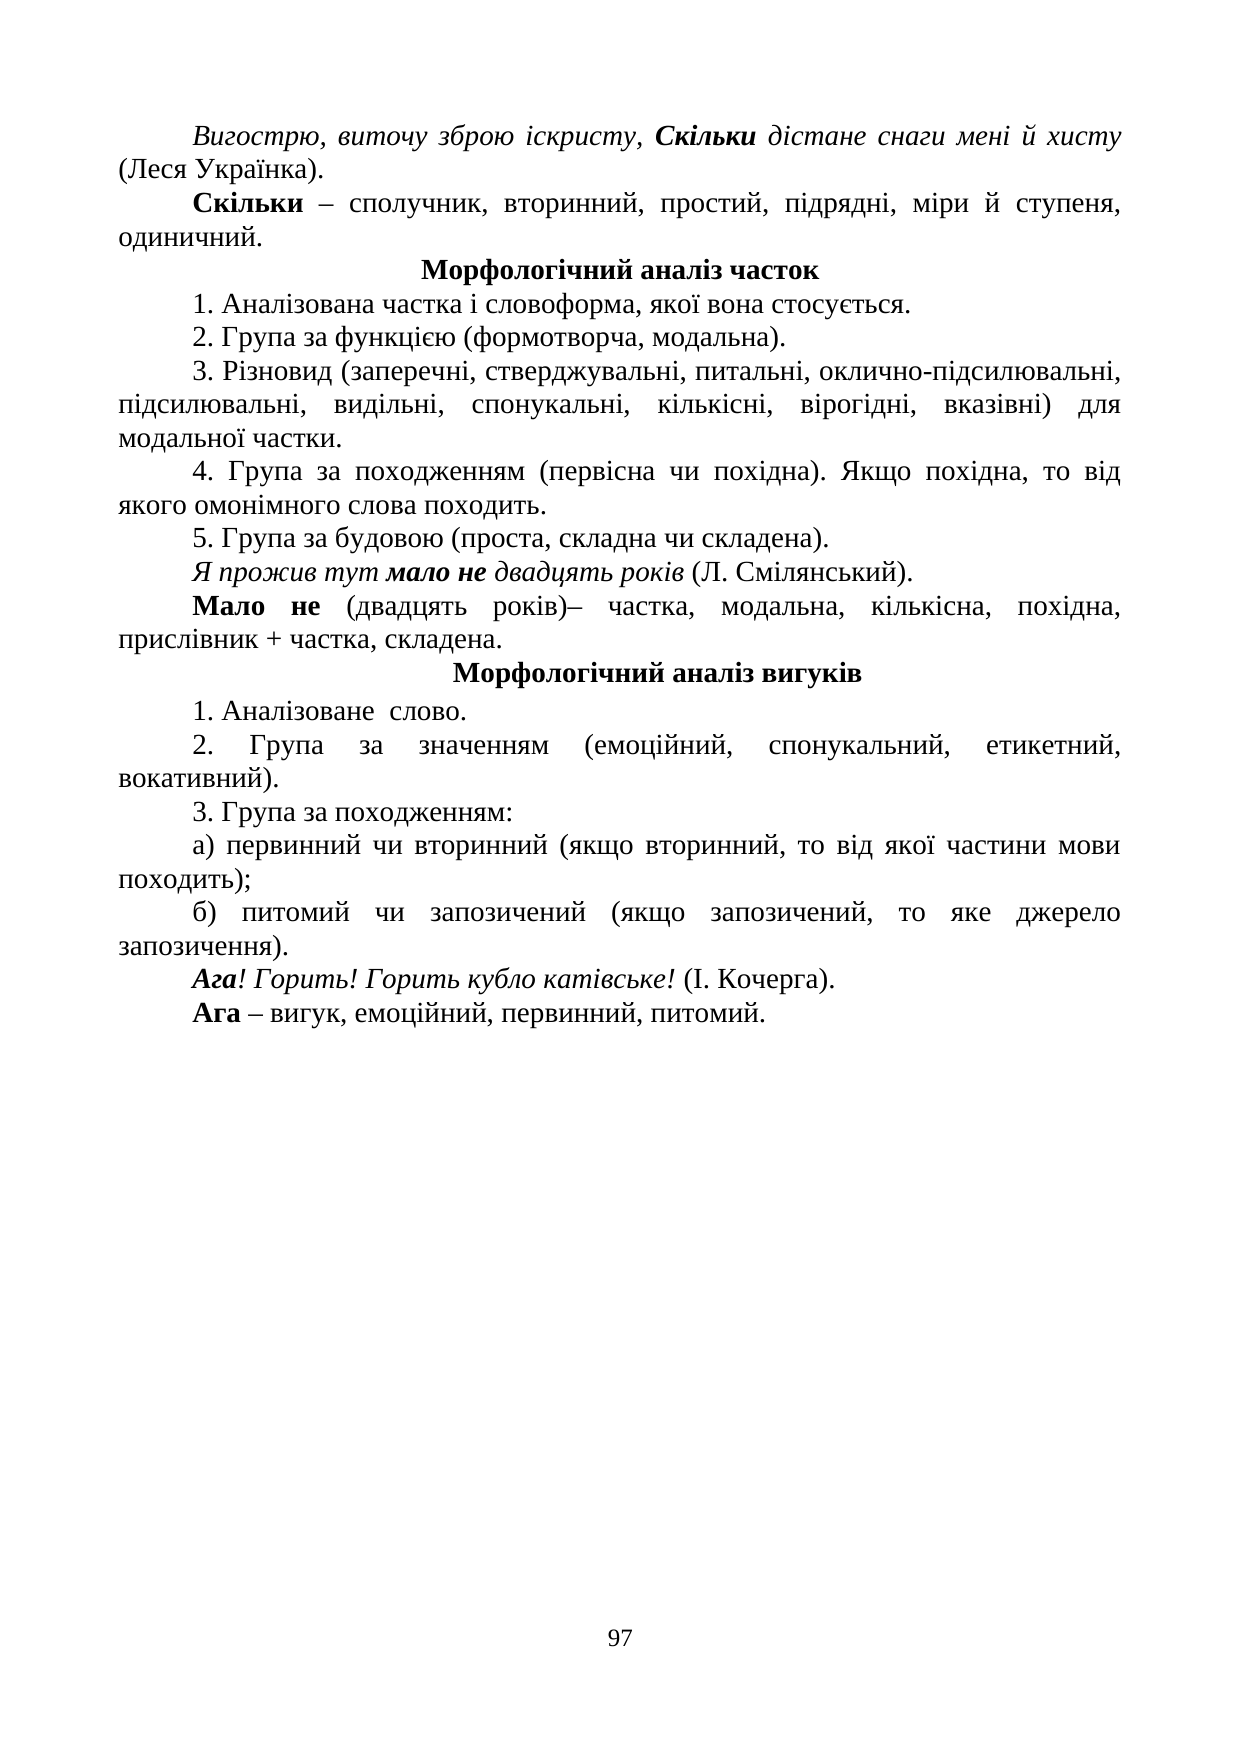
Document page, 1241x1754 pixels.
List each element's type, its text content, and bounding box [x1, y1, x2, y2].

text 3. Група за походженням: [118, 794, 1122, 827]
text 2. Група за функцією (формотворча, модальна). [118, 319, 1122, 353]
text 2. Група за значенням (емоційний, спонукальний, етикетний, вокативний). [118, 727, 1122, 794]
text 1. Аналізоване слово. [118, 693, 1122, 727]
text Скільки – сполучник, вторинний, простий, підрядні, міри й ступеня, одиничний. [118, 185, 1122, 252]
text 1. Аналізована частка і словоформа, якої вона стосується. [118, 286, 1122, 319]
list Морфологічний аналіз вигуків [193, 655, 1122, 688]
text 4. Група за походженням (первісна чи похідна). Якщо похідна, то від якого омонімного слова походить. [118, 453, 1122, 521]
text Вигострю, виточу зброю іскристу, Скільки дістане снаги мені й хисту (Леся Українка). [118, 118, 1122, 185]
list Мало не (двадцять років)– частка, модальна, кількісна, похідна, прислівник + частка, складена. [118, 588, 1122, 655]
list а) первинний чи вторинний (якщо вторинний, то від якої частини мови походить); [118, 827, 1122, 894]
text Ага – вигук, емоційний, первинний, питомий. [118, 995, 1122, 1029]
text 3. Різновид (заперечні, стверджувальні, питальні, оклично-підсилювальні, підсилювальні, видільні, спонукальні, кількісні, вірогідні, вказівні) для модальної частки. [118, 353, 1122, 453]
list Ага! Горить! Горить кубло катівське! (І. Кочерга). [118, 962, 1122, 995]
list б) питомий чи запозичений (якщо запозичений, то яке джерело запозичення). [118, 894, 1122, 962]
text Морфологічний аналіз часток [118, 252, 1122, 286]
list Я прожив тут мало не двадцять років (Л. Смілянський). [118, 554, 1122, 588]
text 5. Група за будовою (проста, складна чи складена). [118, 521, 1122, 554]
